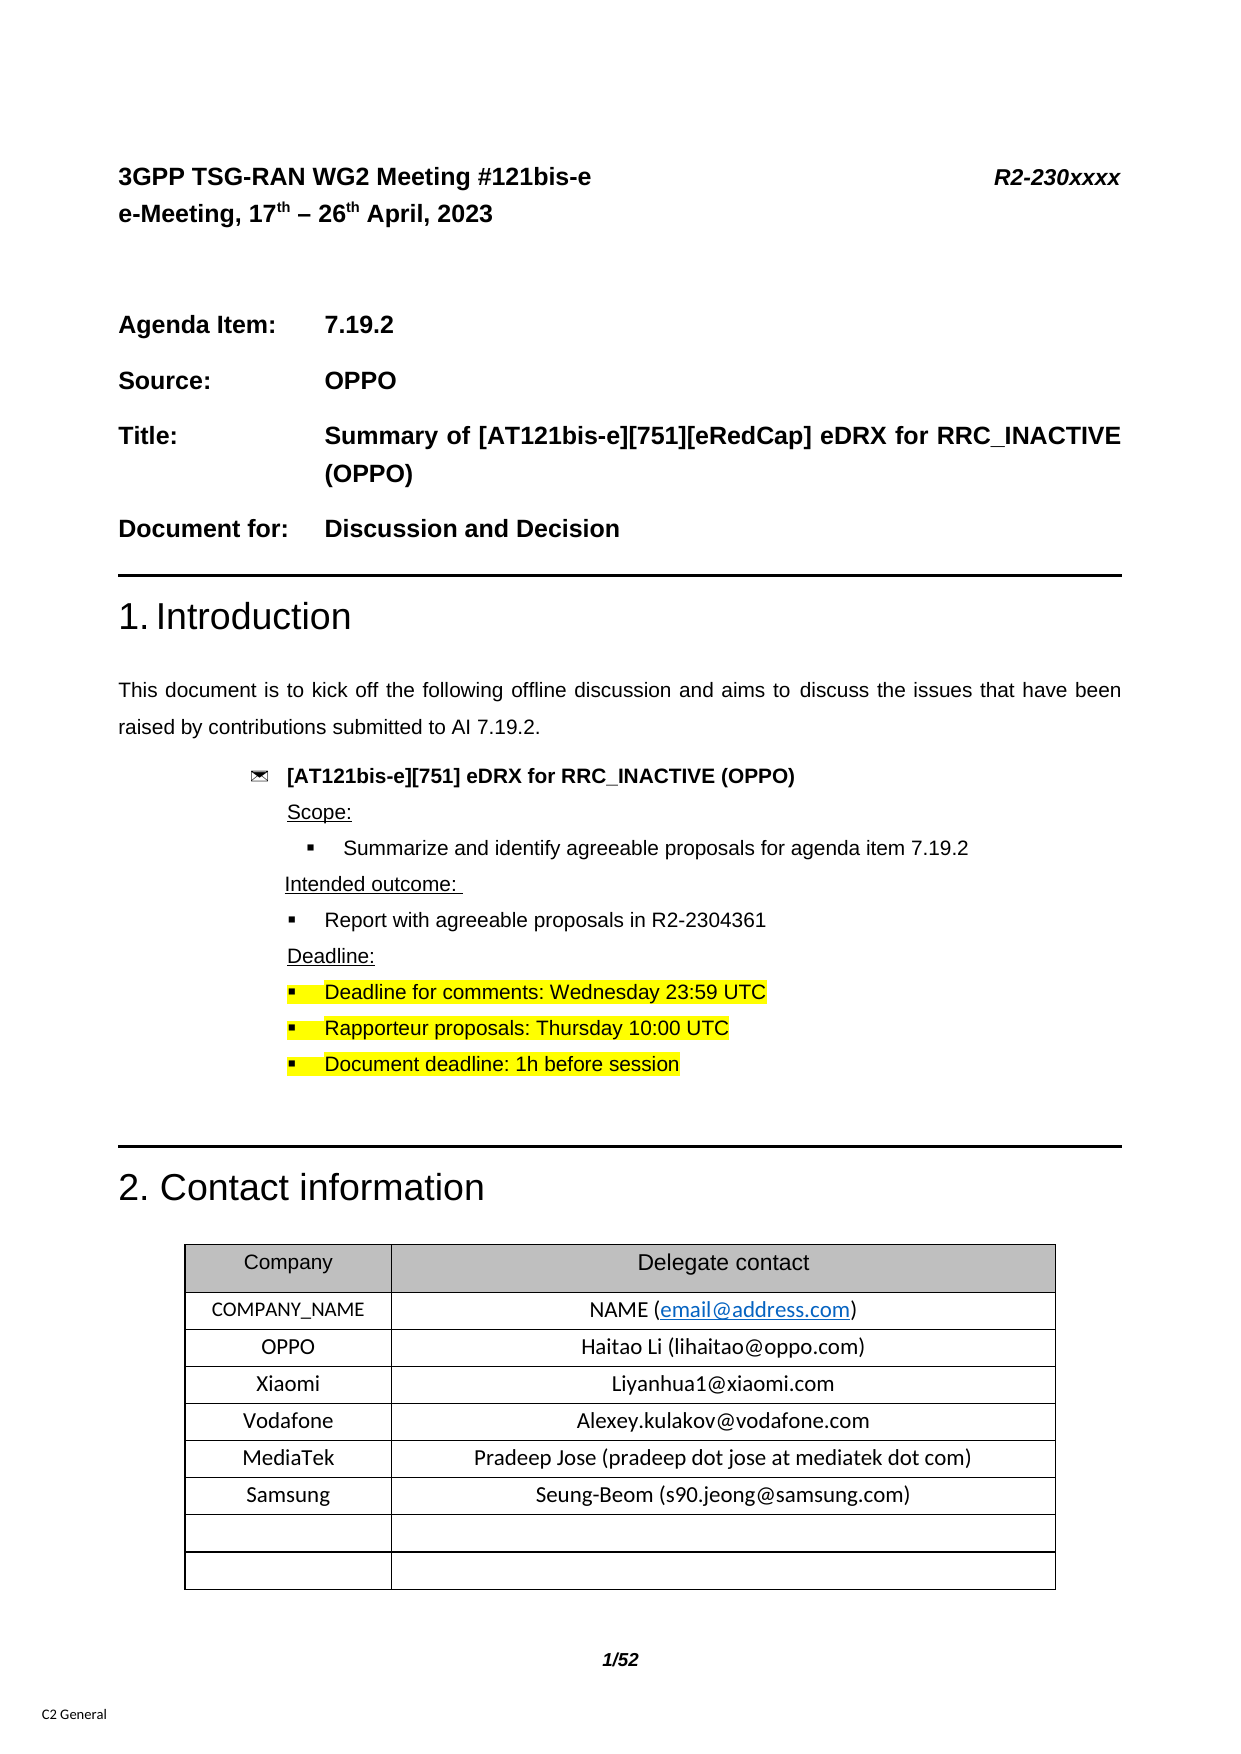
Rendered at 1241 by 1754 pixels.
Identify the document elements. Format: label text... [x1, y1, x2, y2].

subtitle 2. Contact information [118, 1148, 1122, 1219]
table_cell Vodafone [186, 1404, 391, 1440]
table_cell MediaTek [186, 1441, 391, 1477]
table_cell [186, 1515, 391, 1551]
table_cell OPPO [186, 1330, 391, 1366]
text Source: OPPO [118, 364, 1122, 396]
text 3GPP TSG-RAN WG2 Meeting #121bis-e R2-230xxxx [118, 161, 1122, 193]
table_header Delegate contact [392, 1245, 1055, 1292]
list Report with agreeable proposals in R2-2304361 [287, 903, 1122, 936]
text Intended outcome: [249, 867, 1122, 900]
table_cell COMPANY_NAME [186, 1293, 391, 1329]
text This document is to kick off the following offline discussion and aims to discuss the issues that have been raised by contributions submitted to AI 7.19.2. [118, 673, 1122, 743]
table_cell Samsung [186, 1478, 391, 1514]
text Agenda Item: 7.19.2 [118, 308, 1122, 341]
list Document deadline: 1h before session [287, 1048, 1122, 1080]
text e-Meeting, 17th – 26th April, 2023 [118, 197, 1122, 230]
table_cell [392, 1515, 1055, 1551]
table_cell Pradeep Jose (pradeep dot jose at mediatek dot com) [392, 1441, 1055, 1477]
text Title: Summary of [AT121bis-e][751][eRedCap] eDRX for RRC_INACTIVE (OPPO) [118, 419, 1122, 489]
list [AT121bis-e][751] eDRX for RRC_INACTIVE (OPPO) [249, 759, 1122, 792]
list Summarize and identify agreeable proposals for agenda item 7.19.2 [306, 831, 1122, 864]
table_cell Seung-Beom (s90.jeong@samsung.com) [392, 1478, 1055, 1514]
table_cell Xiaomi [186, 1367, 391, 1403]
table_cell NAME (email@address.com) [392, 1293, 1055, 1329]
text Scope: [287, 795, 1122, 828]
list Deadline for comments: Wednesday 23:59 UTC [287, 976, 1122, 1008]
table_cell Liyanhua1@xiaomi.com [392, 1367, 1055, 1403]
table_cell [392, 1553, 1055, 1589]
table_cell [186, 1553, 391, 1589]
table_cell Alexey.kulakov@vodafone.com [392, 1404, 1055, 1440]
table_cell Haitao Li (lihaitao@oppo.com) [392, 1330, 1055, 1366]
text Deadline: [287, 939, 1122, 972]
table_header Company [186, 1245, 391, 1292]
subtitle Introduction [118, 577, 1122, 648]
text Document for: Discussion and Decision [118, 512, 1122, 545]
list Rapporteur proposals: Thursday 10:00 UTC [287, 1012, 1122, 1044]
